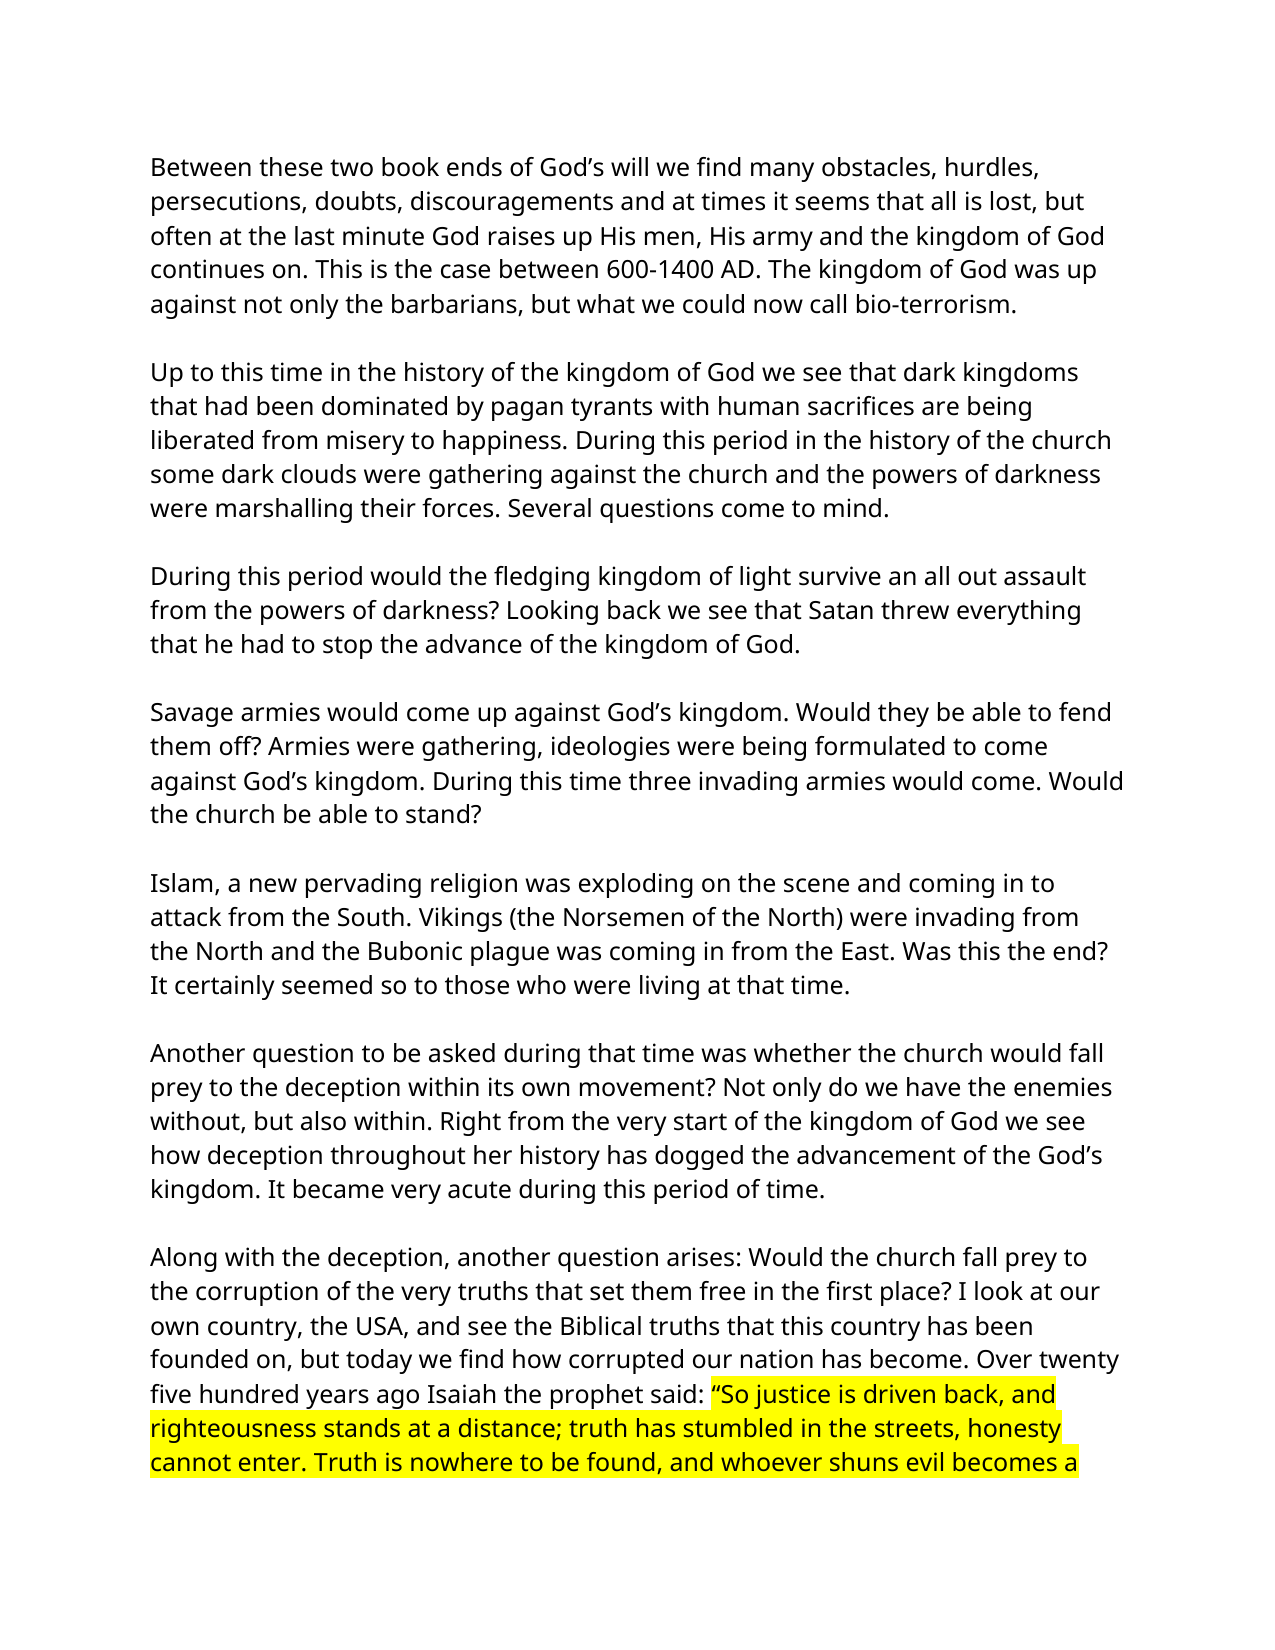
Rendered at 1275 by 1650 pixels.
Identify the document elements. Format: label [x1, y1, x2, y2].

text [150, 797, 1125, 1478]
text [150, 150, 1125, 763]
